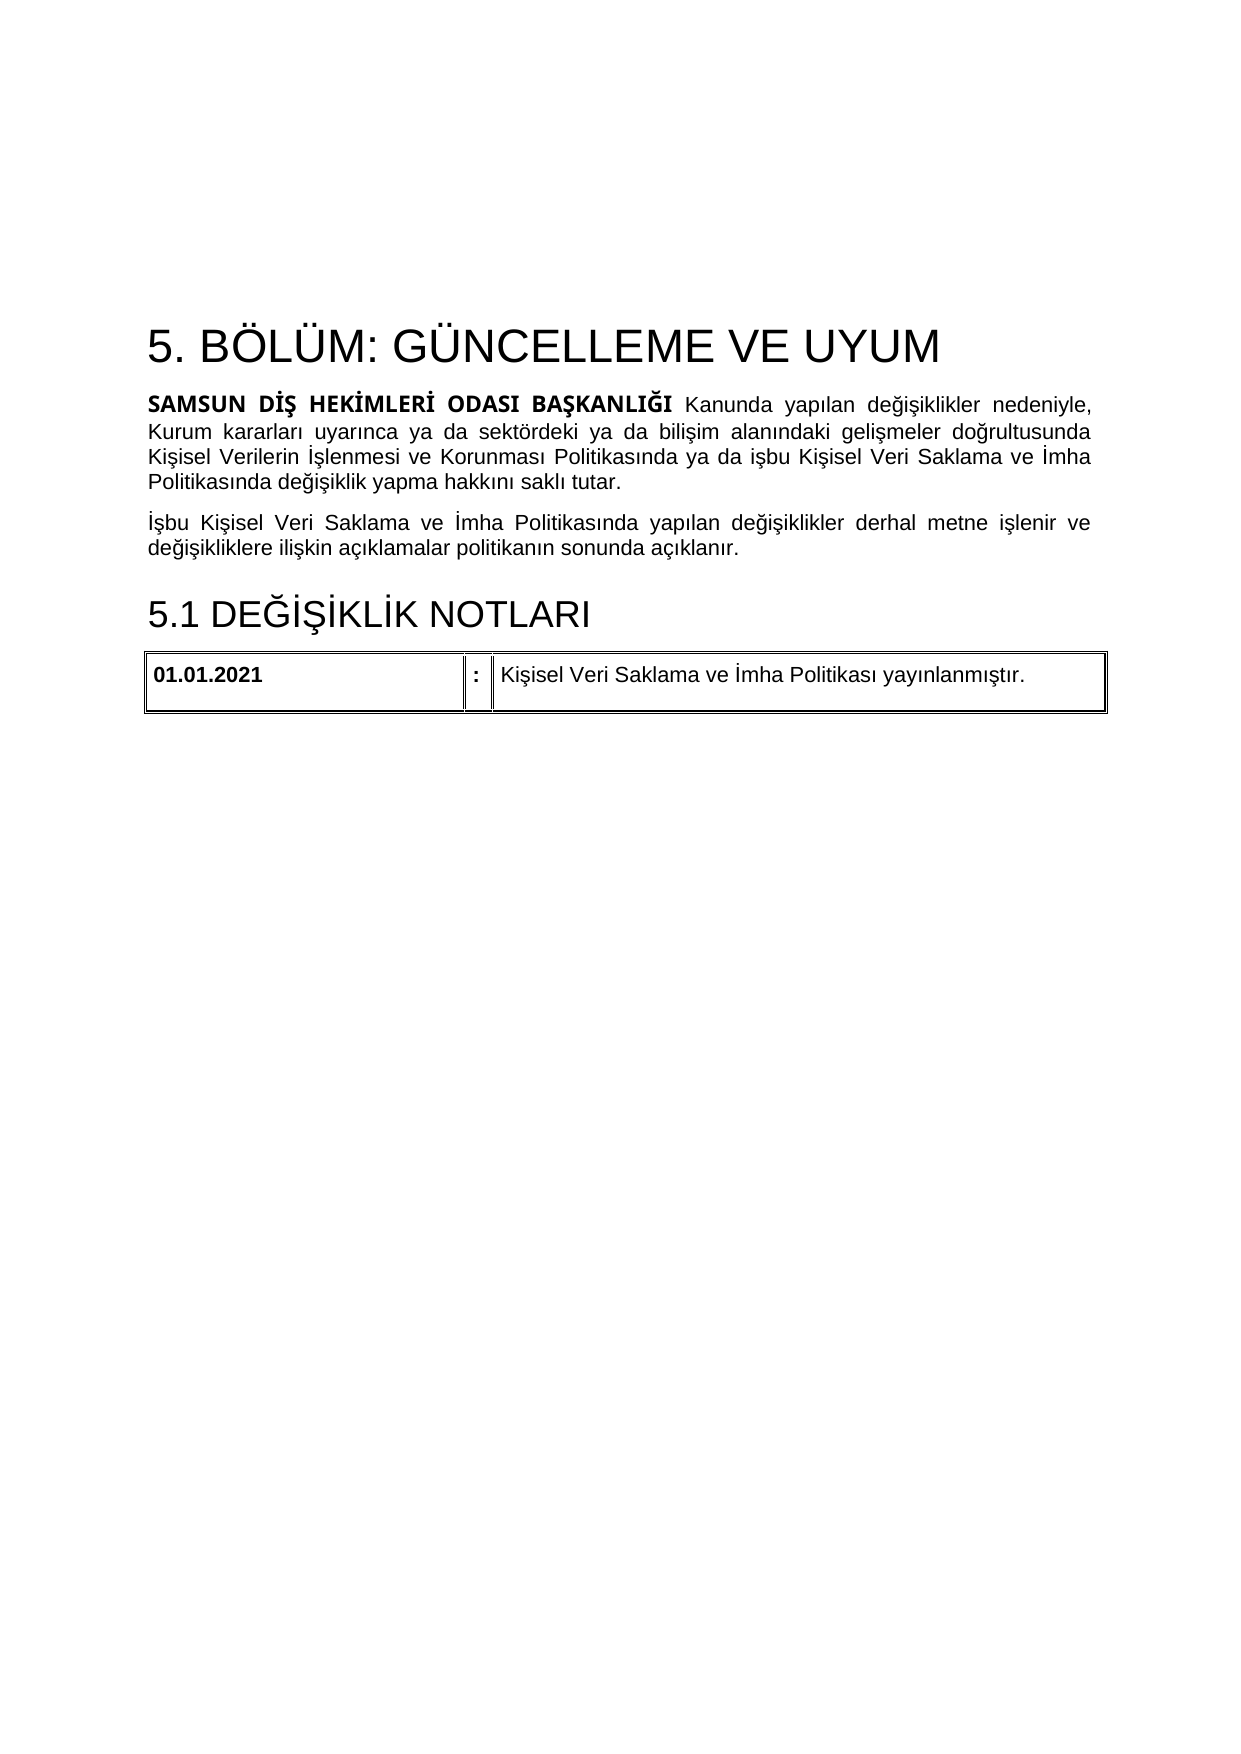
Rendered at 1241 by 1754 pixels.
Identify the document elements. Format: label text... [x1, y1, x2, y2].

table_header Kişisel Veri Saklama ve İmha Politikası yayınlanmıştır. [493, 654, 1104, 710]
table_header : [465, 654, 493, 710]
table_header 01.01.2021 [147, 654, 464, 710]
text SAMSUN DİŞ HEKİMLERİ ODASI BAŞKANLIĞI Kanunda yapılan değişiklikler nedeniyle, Kurum kararları uyarınca ya da sektördeki ya da bilişim alanındaki gelişmeler doğrultusunda Kişisel Verilerin İşlenmesi ve Korunması Politikasında ya da işbu Kişisel Veri Saklama ve İmha Politikasında değişiklik yapma hakkını saklı tutar. [148, 388, 1093, 494]
text 5. BÖLÜM: GÜNCELLEME VE UYUM [148, 318, 1093, 372]
text 5.1 DEĞİŞİKLİK NOTLARI [148, 592, 1093, 635]
text İşbu Kişisel Veri Saklama ve İmha Politikasında yapılan değişiklikler derhal metne işlenir ve değişikliklere ilişkin açıklamalar politikanın sonunda açıklanır. [148, 510, 1093, 561]
